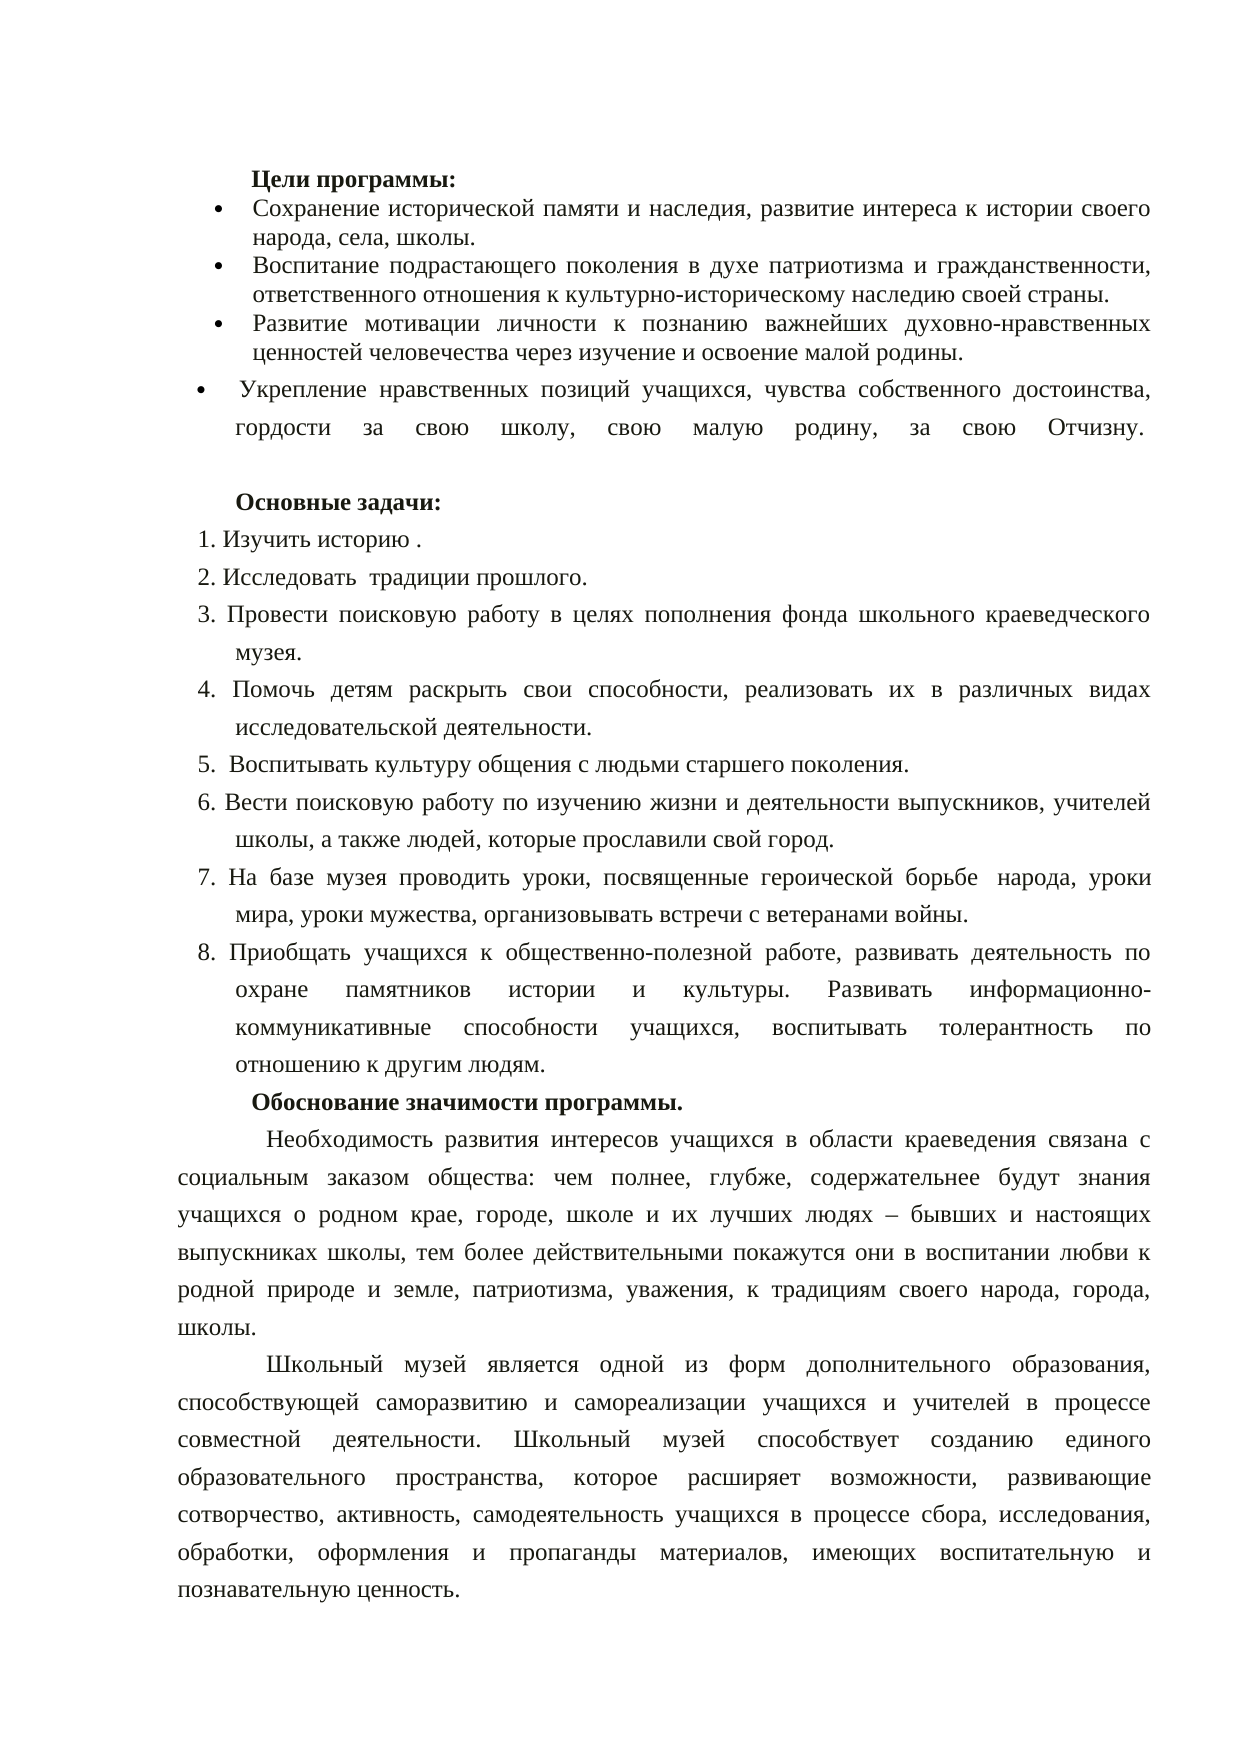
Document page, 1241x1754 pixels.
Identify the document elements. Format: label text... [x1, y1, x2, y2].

list Развитие мотивации личности к познанию важнейших духовно-нравственных ценностей человечества через изучение и освоение малой родины. [215, 308, 1152, 366]
text Школьный музей является одной из форм дополнительного образования, способствующей саморазвитию и самореализации учащихся и учителей в процессе совместной деятельности. Школьный музей способствует созданию единого образовательного пространства, которое расширяет возможности, развивающие сотворчество, активность, самодеятельность учащихся в процессе сбора, исследования, обработки, оформления и пропаганды материалов, имеющих воспитательную и познавательную ценность. [177, 1341, 1152, 1603]
text 3. Провести поисковую работу в целях пополнения фонда школьного краеведческого музея. [197, 591, 1152, 666]
text 5. Воспитывать культуру общения с людьми старшего поколения. [197, 741, 1152, 778]
text 8. Приобщать учащихся к общественно-полезной работе, развивать деятельность по охране памятников истории и культуры. Развивать информационно-коммуникативные способности учащихся, воспитывать толерантность по отношению к другим людям. [197, 928, 1152, 1078]
text Обоснование значимости программы. [177, 1078, 1152, 1116]
text 1. Изучить историю . [197, 516, 1152, 553]
list Сохранение исторической памяти и наследия, развитие интереса к истории своего народа, села, школы. [215, 193, 1152, 251]
text Необходимость развития интересов учащихся в области краеведения связана с социальным заказом общества: чем полнее, глубже, содержательнее будут знания учащихся о родном крае, городе, школе и их лучших людях – бывших и настоящих выпускниках школы, тем более действительными покажутся они в воспитании любви к родной природе и земле, патриотизма, уважения, к традициям своего народа, города, школы. [177, 1116, 1152, 1341]
text 2. Исследовать традиции прошлого. [197, 553, 1152, 591]
text 6. Вести поисковую работу по изучению жизни и деятельности выпускников, учителей школы, а также людей, которые прославили свой город. [197, 778, 1152, 853]
text  Укрепление нравственных позиций учащихся, чувства собственного достоинства, гордости за свою школу, свою малую родину, за свою Отчизну. Основные задачи: [197, 366, 1152, 516]
list Воспитание подрастающего поколения в духе патриотизма и гражданственности, ответственного отношения к культурно-историческому наследию своей страны. [215, 251, 1152, 308]
text 4. Помочь детям раскрыть свои способности, реализовать их в различных видах исследовательской деятельности. [197, 666, 1152, 741]
text Цели программы: [177, 156, 1152, 193]
text 7. На базе музея проводить уроки, посвященные героической борьбе народа, уроки мира, уроки мужества, организовывать встречи с ветеранами войны. [197, 853, 1152, 928]
